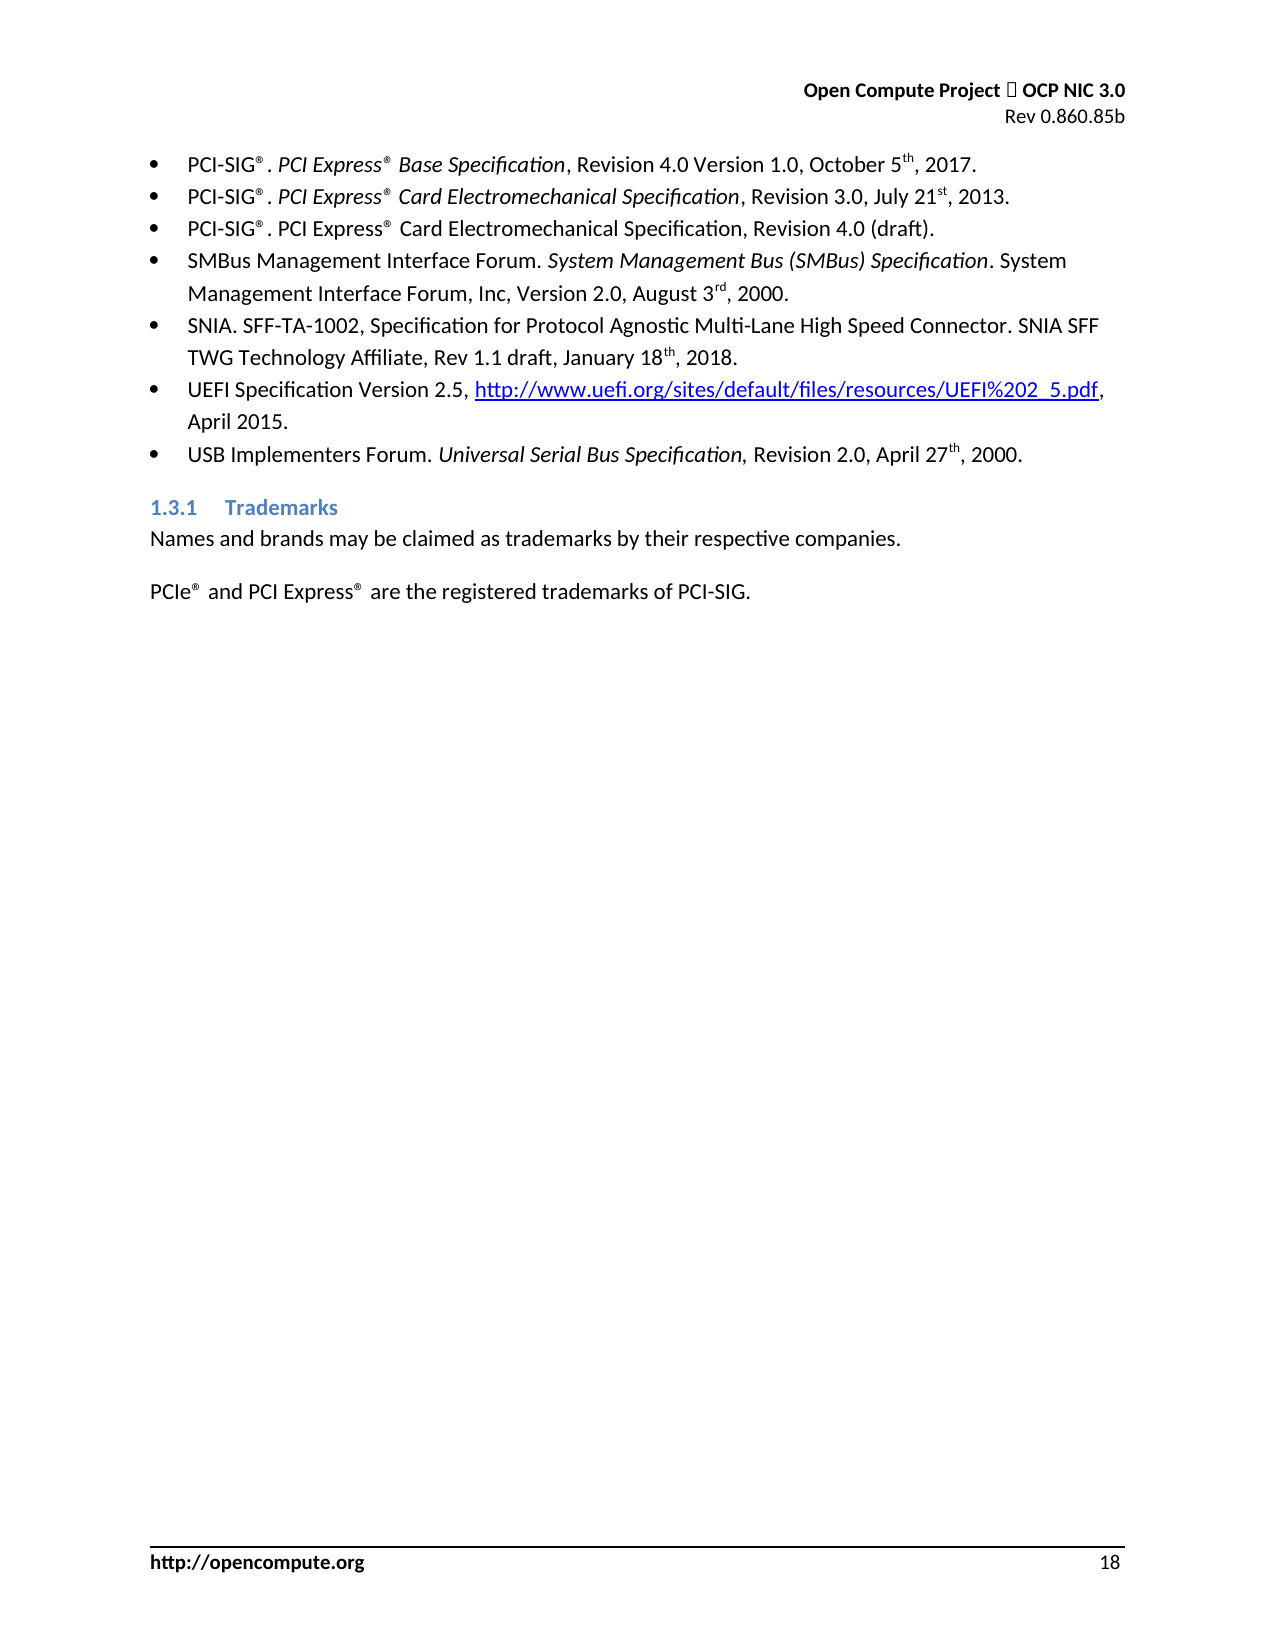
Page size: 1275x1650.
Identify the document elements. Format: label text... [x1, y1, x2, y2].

subtitle Trademarks [150, 493, 1125, 521]
list PCI-SIG®. PCI Express® Card Electromechanical Specification, Revision 3.0, July 21st, 2013. [150, 182, 1125, 210]
list USB Implementers Forum. Universal Serial Bus Specification, Revision 2.0, April 27th, 2000. [150, 440, 1125, 468]
list PCI-SIG®. PCI Express® Card Electromechanical Specification, Revision 4.0 (draft). [150, 214, 1125, 242]
list PCI-SIG®. PCI Express® Base Specification, Revision 4.0 Version 1.0, October 5th, 2017. [150, 150, 1125, 178]
list SNIA. SFF-TA-1002, Specification for Protocol Agnostic Multi-Lane High Speed Connector. SNIA SFF TWG Technology Affiliate, Rev 1.1 draft, January 18th, 2018. [150, 311, 1125, 371]
text PCIe® and PCI Express® are the registered trademarks of PCI-SIG. [150, 577, 1125, 605]
text Names and brands may be claimed as trademarks by their respective companies. [150, 524, 1125, 552]
list UEFI Specification Version 2.5, http://www.uefi.org/sites/default/files/resources/UEFI%202_5.pdf, April 2015. [150, 375, 1125, 436]
list SMBus Management Interface Forum. System Management Bus (SMBus) Specification. System Management Interface Forum, Inc, Version 2.0, August 3rd, 2000. [150, 247, 1125, 307]
